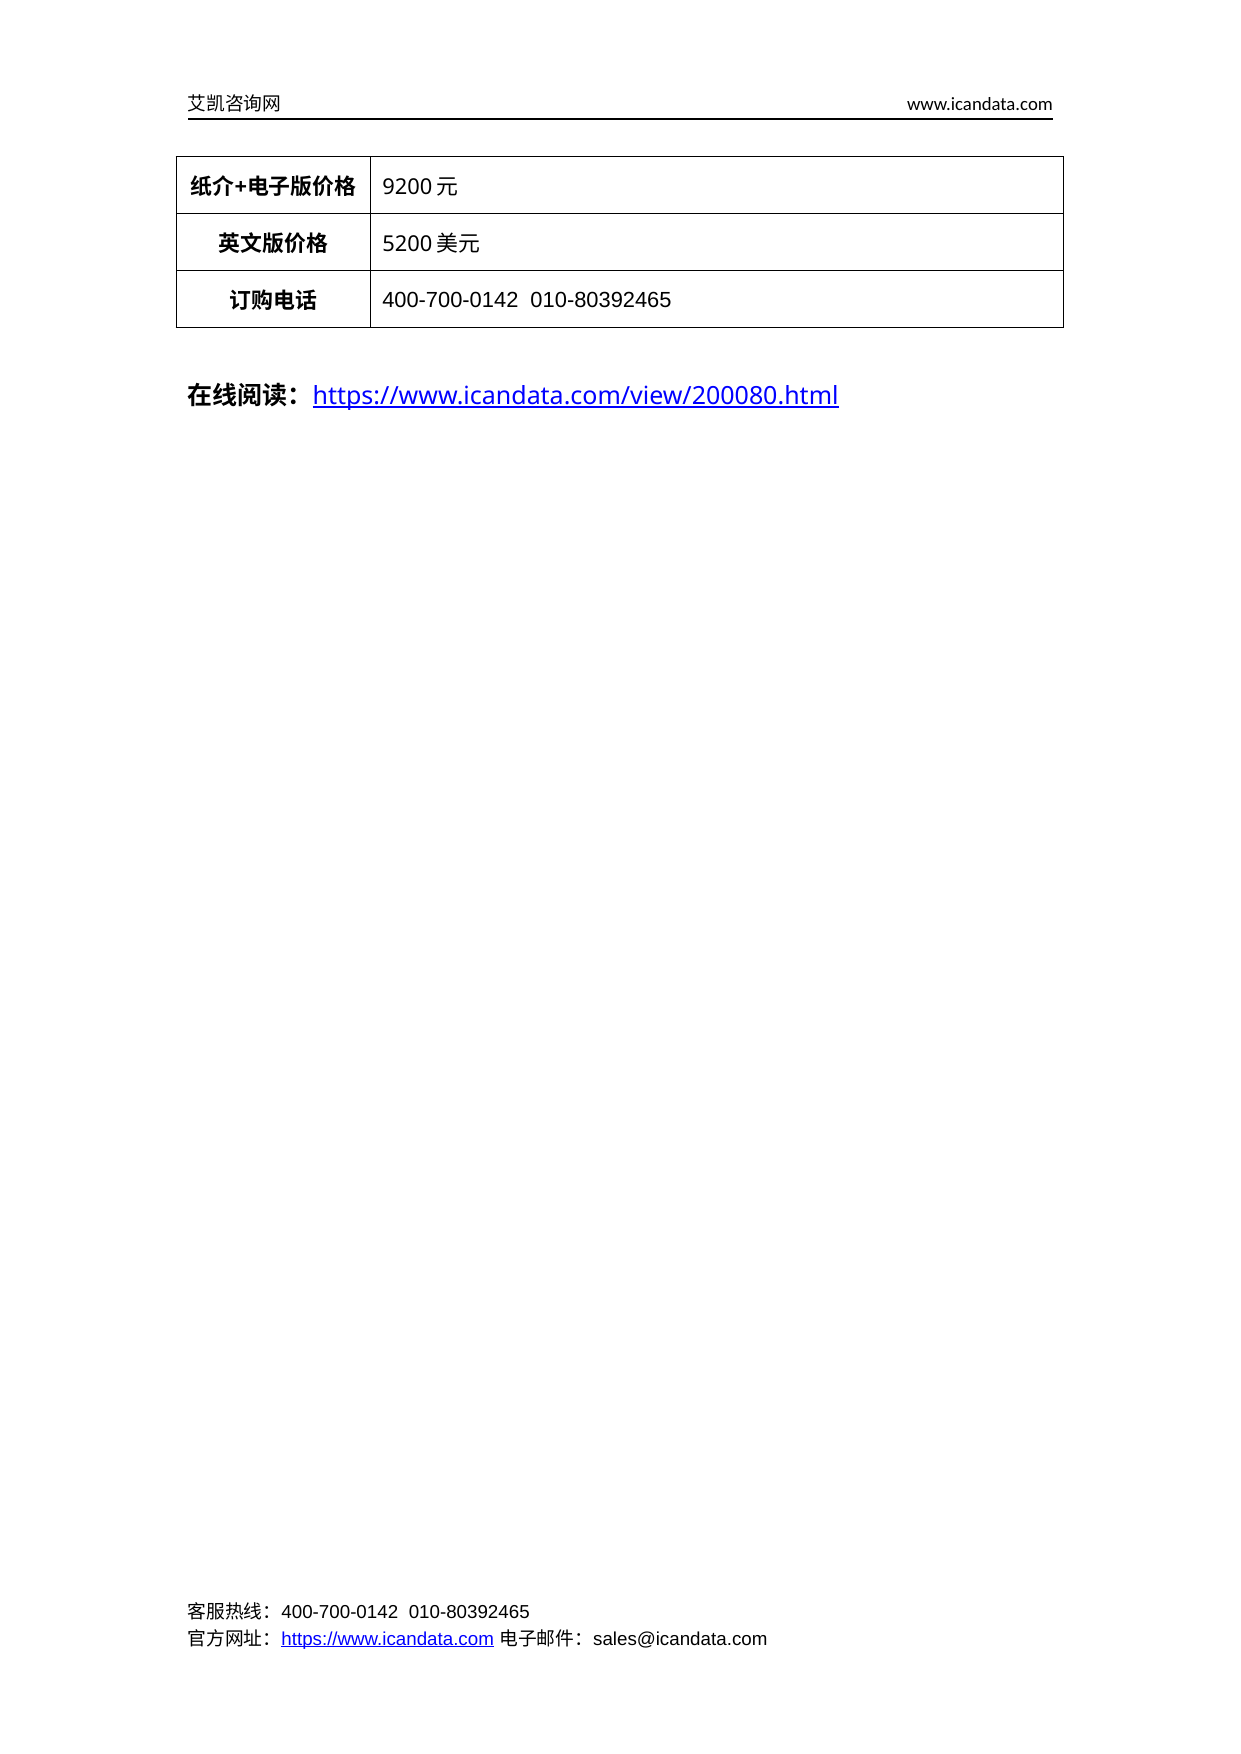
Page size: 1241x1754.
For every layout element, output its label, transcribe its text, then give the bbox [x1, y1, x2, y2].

table_cell 订购电话 [177, 271, 370, 327]
table_cell 9200元 [371, 157, 1063, 213]
table_cell 纸介+电子版价格 [177, 157, 370, 213]
table_cell 400-700-0142 010-80392465 [371, 271, 1063, 327]
table_cell 英文版价格 [177, 214, 370, 270]
text 在线阅读：https://www.icandata.com/view/200080.html [187, 361, 1053, 426]
table_cell 5200美元 [371, 214, 1063, 270]
